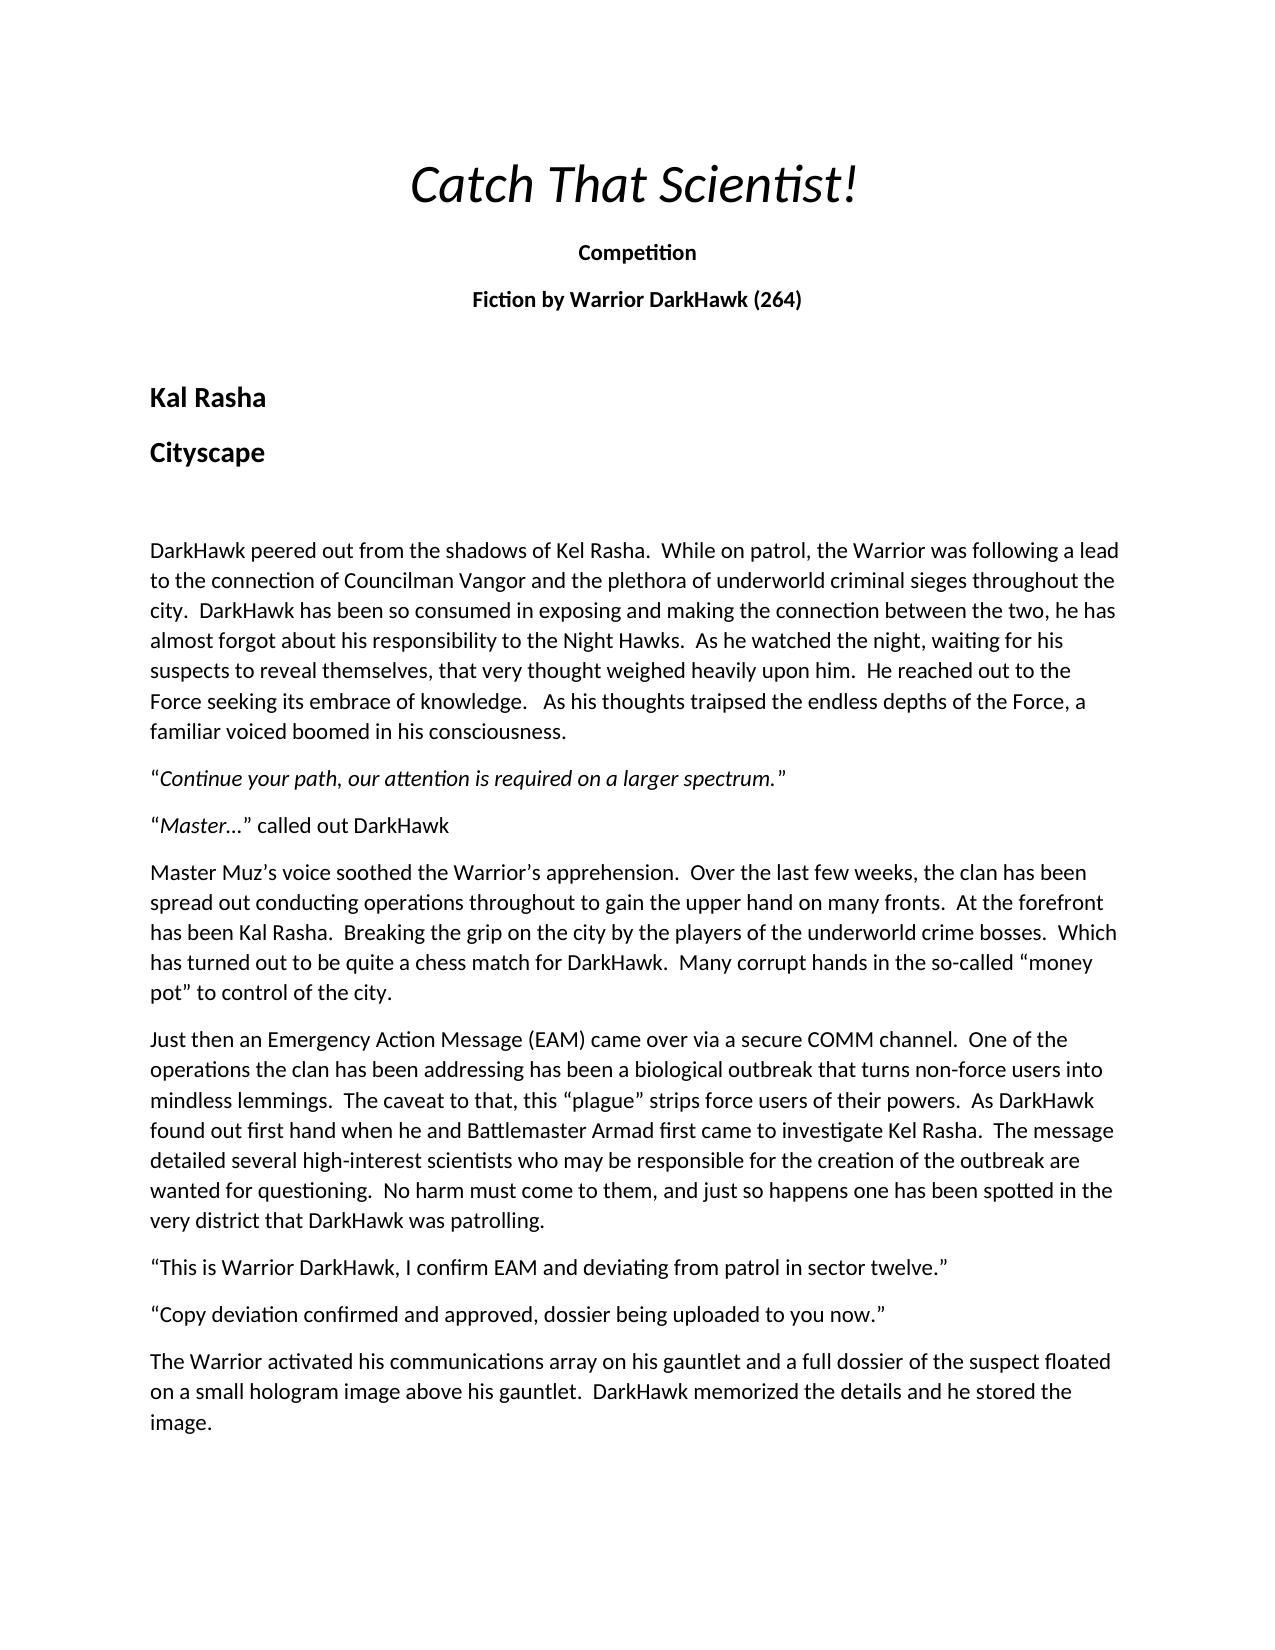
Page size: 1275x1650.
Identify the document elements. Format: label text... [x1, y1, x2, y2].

text DarkHawk peered out from the shadows of Kel Rasha. While on patrol, the Warrior was following a lead to the connection of Councilman Vangor and the plethora of underworld criminal sieges throughout the city. DarkHawk has been so consumed in exposing and making the connection between the two, he has almost forgot about his responsibility to the Night Hawks. As he watched the night, waiting for his suspects to reveal themselves, that very thought weighed heavily upon him. He reached out to the Force seeking its embrace of knowledge. As his thoughts traipsed the endless depths of the Force, a familiar voiced boomed in his consciousness. [150, 536, 1125, 745]
text The Warrior activated his communications array on his gauntlet and a full dossier of the suspect floated on a small hologram image above his gauntlet. DarkHawk memorized the details and he stored the image. [150, 1347, 1125, 1436]
text Competition [150, 238, 1125, 266]
text Master Muz’s voice soothed the Warrior’s apprehension. Over the last few weeks, the clan has been spread out conducting operations throughout to gain the upper hand on many fronts. At the forefront has been Kal Rasha. Breaking the grip on the city by the players of the underworld crime bosses. Which has turned out to be quite a chess match for DarkHawk. Many corrupt hands in the so-called “money pot” to control of the city. [150, 858, 1125, 1006]
text “Copy deviation confirmed and approved, dossier being uploaded to you now.” [150, 1300, 1125, 1328]
text “Master…” called out DarkHawk [150, 811, 1125, 839]
text Fiction by Warrior DarkHawk (264) [150, 285, 1125, 313]
text Just then an Emergency Action Message (EAM) came over via a secure COMM channel. One of the operations the clan has been addressing has been a biological outbreak that turns non-force users into mindless lemmings. The caveat to that, this “plague” strips force users of their powers. As DarkHawk found out first hand when he and Battlemaster Armad first came to investigate Kel Rasha. The message detailed several high-interest scientists who may be responsible for the creation of the outbreak are wanted for questioning. No harm must come to them, and just so happens one has been spotted in the very district that DarkHawk was patrolling. [150, 1025, 1125, 1234]
text Kal Rasha [150, 379, 1125, 414]
text “Continue your path, our attention is required on a larger spectrum.” [150, 764, 1125, 792]
text Catch That Scientist! [150, 150, 1125, 216]
text “This is Warrior DarkHawk, I confirm EAM and deviating from patrol in sector twelve.” [150, 1253, 1125, 1281]
text Cityscape [150, 434, 1125, 469]
